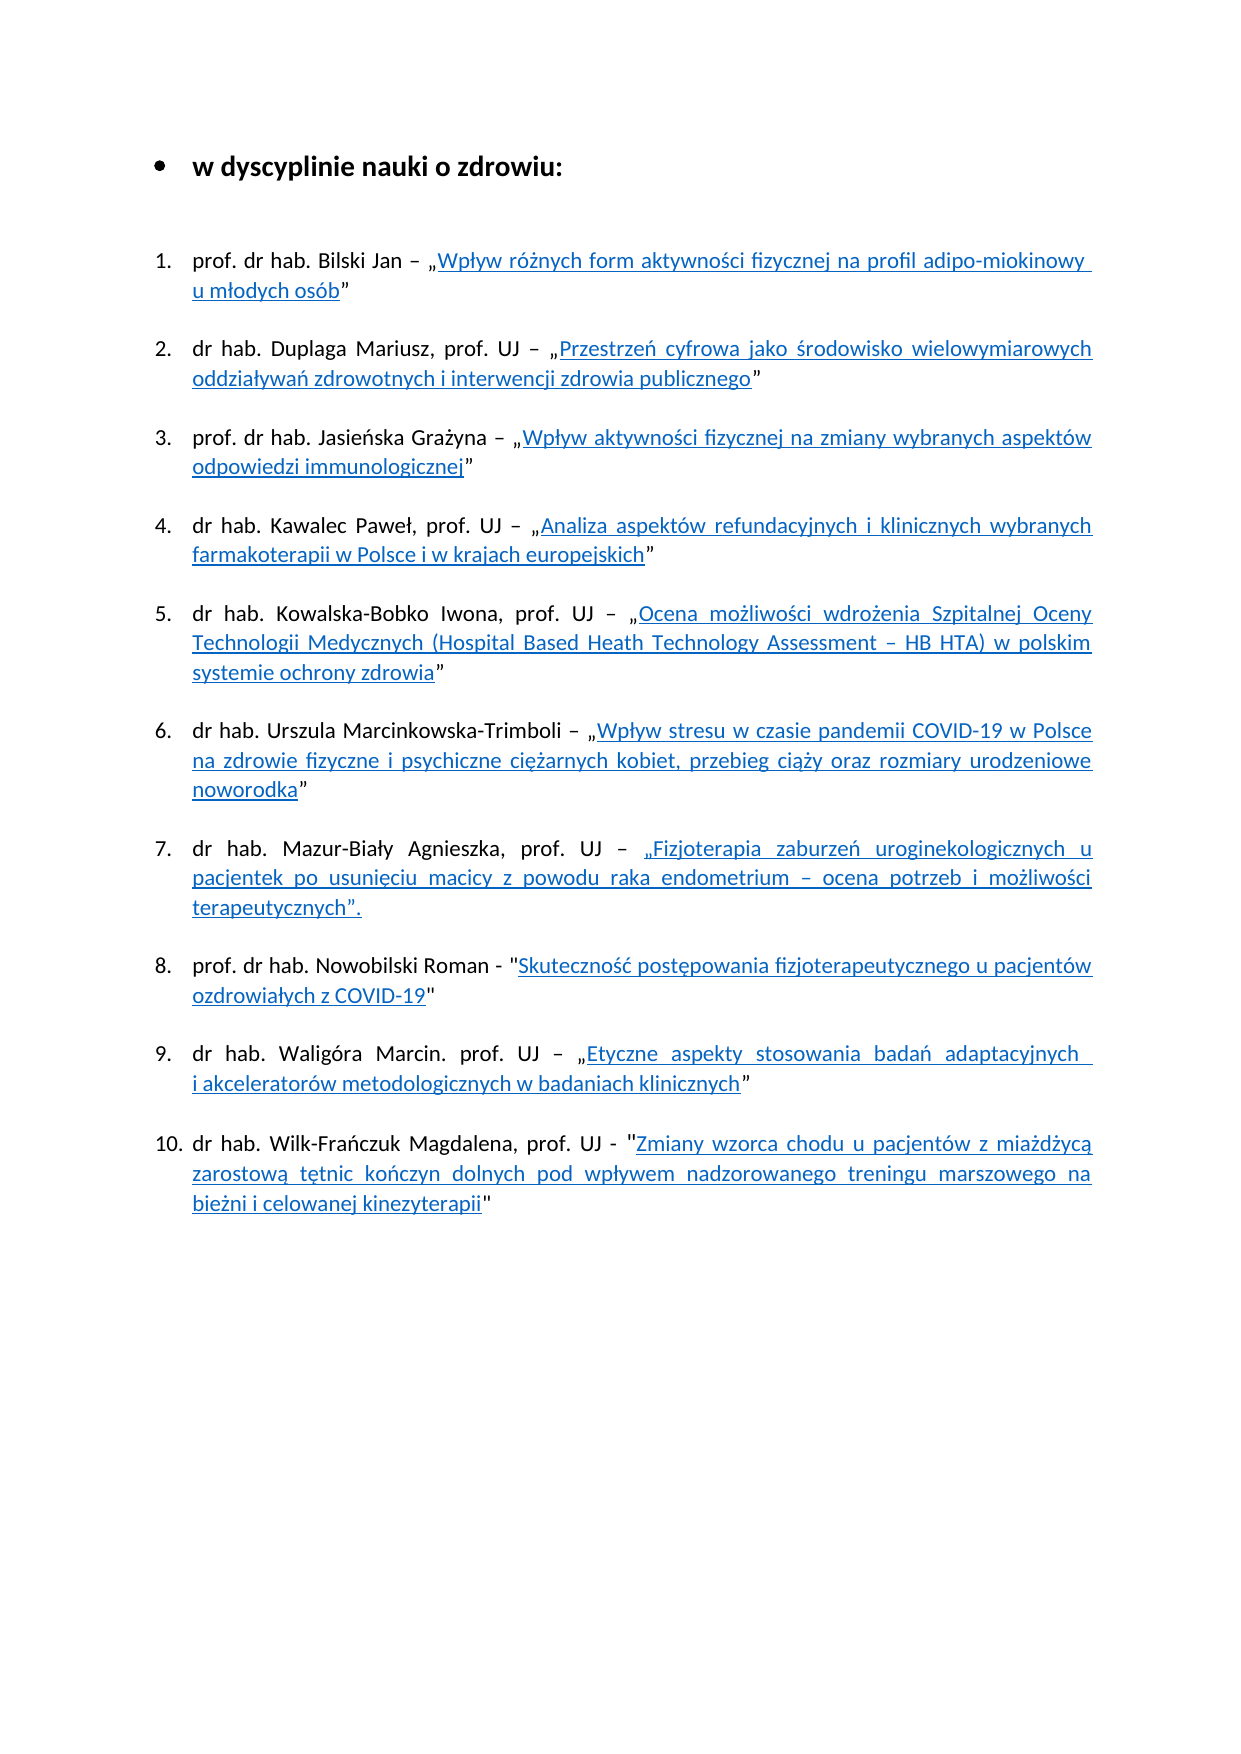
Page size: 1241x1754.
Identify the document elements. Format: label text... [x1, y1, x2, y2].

list w dyscyplinie nauki o zdrowiu: [154, 148, 1093, 183]
list prof. dr hab. Nowobilski Roman - "Skuteczność postępowania fizjoterapeutycznego u pacjentów ozdrowiałych z COVID-19" [154, 951, 1093, 1009]
list dr hab. Duplaga Mariusz, prof. UJ – „Przestrzeń cyfrowa jako środowisko wielowymiarowych oddziaływań zdrowotnych i interwencji zdrowia publicznego” [154, 334, 1093, 392]
list dr hab. Waligóra Marcin. prof. UJ – „Etyczne aspekty stosowania badań adaptacyjnych i akceleratorów metodologicznych w badaniach klinicznych” [154, 1039, 1093, 1097]
list dr hab. Mazur-Biały Agnieszka, prof. UJ – „Fizjoterapia zaburzeń uroginekologicznych u pacjentek po usunięciu macicy z powodu raka endometrium – ocena potrzeb i możliwości terapeutycznych”. [154, 834, 1093, 921]
list dr hab. Kawalec Paweł, prof. UJ – „Analiza aspektów refundacyjnych i klinicznych wybranych farmakoterapii w Polsce i w krajach europejskich” [154, 511, 1093, 568]
list dr hab. Kowalska-Bobko Iwona, prof. UJ – „Ocena możliwości wdrożenia Szpitalnej Oceny Technologii Medycznych (Hospital Based Heath Technology Assessment – HB HTA) w polskim systemie ochrony zdrowia” [154, 599, 1093, 686]
list dr hab. Urszula Marcinkowska-Trimboli – „Wpływ stresu w czasie pandemii COVID-19 w Polsce na zdrowie fizyczne i psychiczne ciężarnych kobiet, przebieg ciąży oraz rozmiary urodzeniowe noworodka” [154, 716, 1093, 803]
list dr hab. Wilk-Frańczuk Magdalena, prof. UJ - "Zmiany wzorca chodu u pacjentów z miażdżycą zarostową tętnic kończyn dolnych pod wpływem nadzorowanego treningu marszowego na bieżni i celowanej kinezyterapii" [154, 1128, 1093, 1217]
list prof. dr hab. Bilski Jan – „Wpływ różnych form aktywności fizycznej na profil adipo-miokinowy u młodych osób” [154, 246, 1093, 304]
list prof. dr hab. Jasieńska Grażyna – „Wpływ aktywności fizycznej na zmiany wybranych aspektów odpowiedzi immunologicznej” [154, 423, 1093, 480]
